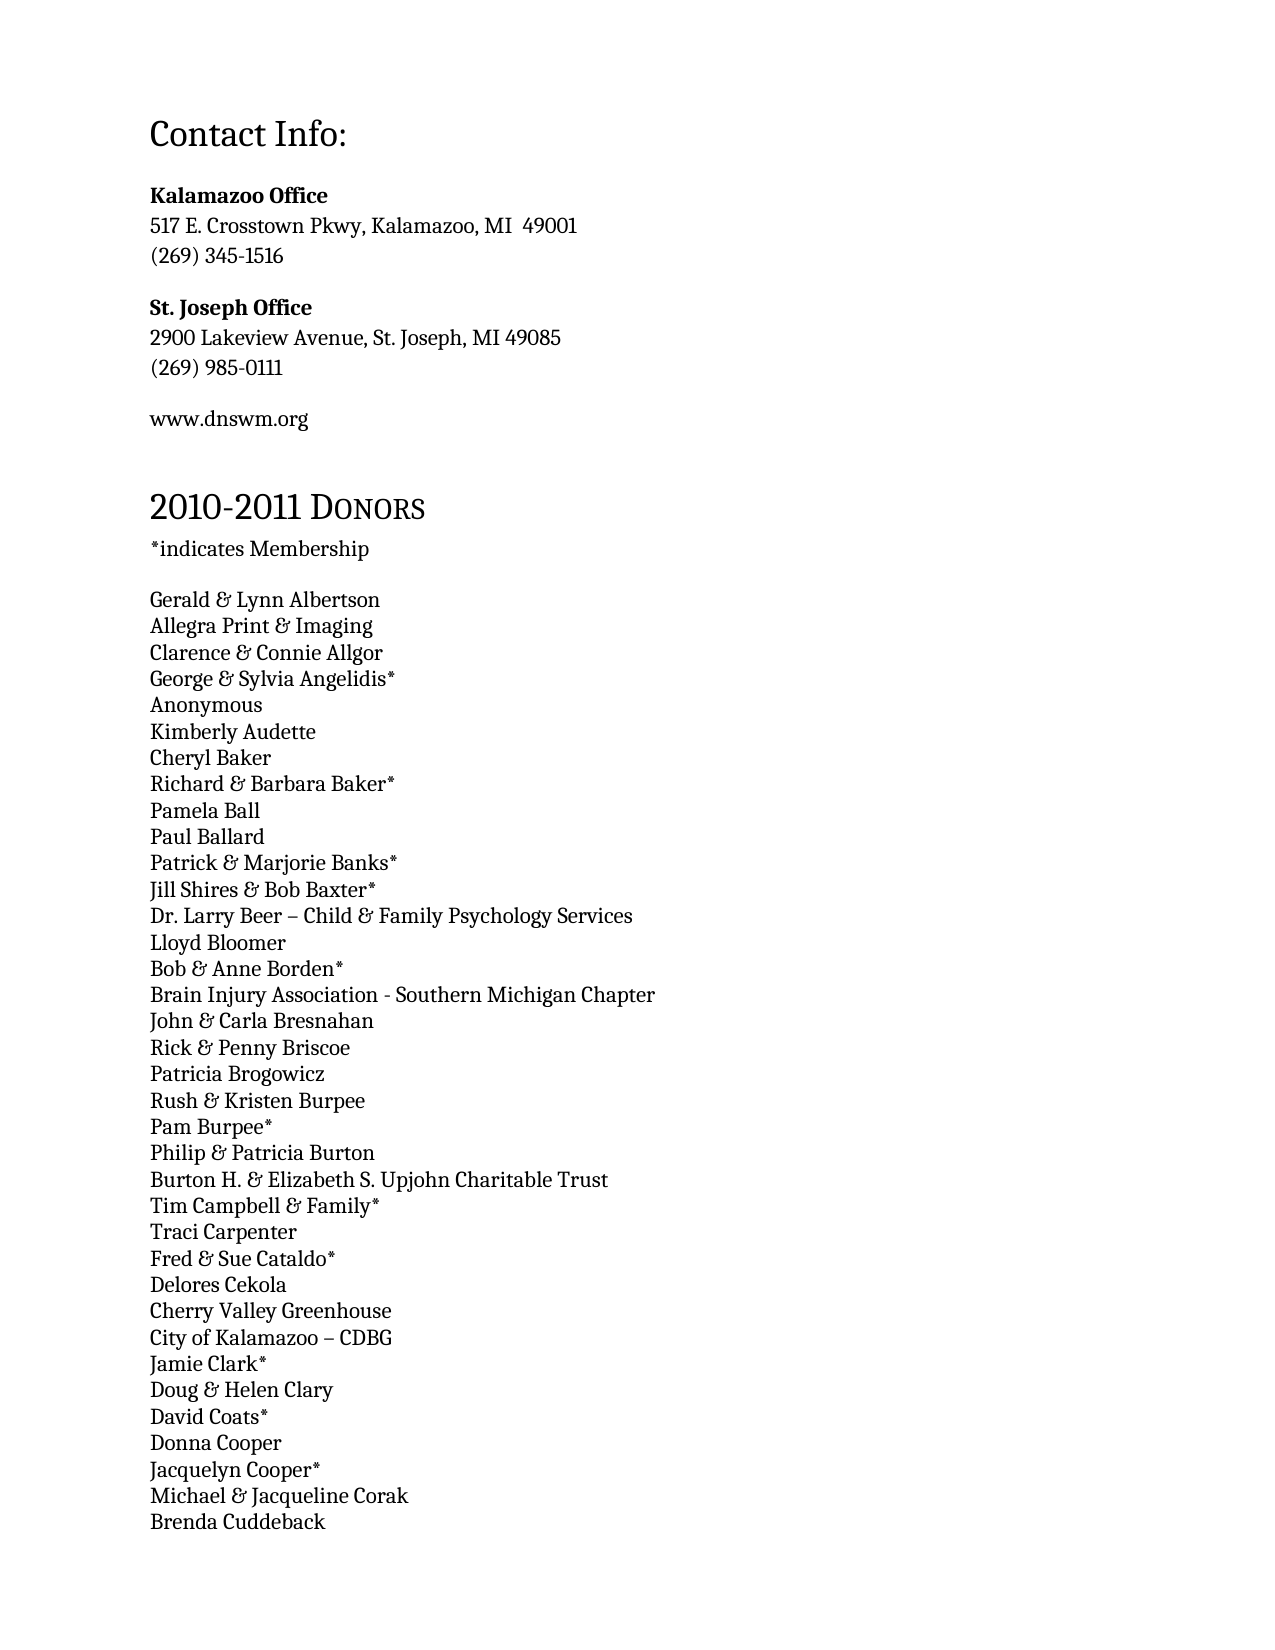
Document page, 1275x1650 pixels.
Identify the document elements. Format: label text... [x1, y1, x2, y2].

text Pam Burpee* [150, 1114, 1125, 1140]
text Donna Cooper [150, 1430, 1125, 1456]
text St. Joseph Office [150, 294, 1125, 321]
text Brenda Cuddeback [150, 1509, 1125, 1535]
text Gerald & Lynn Albertson [150, 587, 1125, 613]
text Delores Cekola [150, 1272, 1125, 1298]
text 2900 Lakeview Avenue, St. Joseph, MI 49085 (269) 985-0111 [150, 324, 1125, 381]
text Allegra Print & Imaging [150, 613, 1125, 639]
text Cheryl Baker [150, 745, 1125, 771]
text Richard & Barbara Baker* [150, 771, 1125, 797]
text George & Sylvia Angelidis* [150, 666, 1125, 692]
text Burton H. & Elizabeth S. Upjohn Charitable Trust [150, 1166, 1125, 1193]
text 517 E. Crosstown Pkwy, Kalamazoo, MI 49001 (269) 345-1516 [150, 213, 1125, 270]
text Rush & Kristen Burpee [150, 1087, 1125, 1114]
text Doug & Helen Clary [150, 1377, 1125, 1404]
text Jill Shires & Bob Baxter* [150, 877, 1125, 903]
text Patricia Brogowicz [150, 1061, 1125, 1087]
text Philip & Patricia Burton [150, 1140, 1125, 1166]
text Bob & Anne Borden* [150, 956, 1125, 982]
text Brain Injury Association - Southern Michigan Chapter [150, 982, 1125, 1008]
text Contact Info: [150, 112, 1125, 156]
text Lloyd Bloomer [150, 929, 1125, 956]
text John & Carla Bresnahan [150, 1008, 1125, 1035]
text Tim Campbell & Family* [150, 1193, 1125, 1219]
text Fred & Sue Cataldo* [150, 1246, 1125, 1272]
text www.dnswm.org [150, 406, 1125, 432]
text Jamie Clark* [150, 1351, 1125, 1377]
text David Coats* [150, 1404, 1125, 1430]
text City of Kalamazoo – CDBG [150, 1324, 1125, 1351]
text Dr. Larry Beer – Child & Family Psychology Services [150, 903, 1125, 929]
text Paul Ballard [150, 824, 1125, 850]
text Jacquelyn Cooper* [150, 1456, 1125, 1483]
text Patrick & Marjorie Banks* [150, 850, 1125, 877]
text Kalamazoo Office [150, 183, 1125, 209]
text Clarence & Connie Allgor [150, 639, 1125, 666]
text Anonymous [150, 692, 1125, 718]
text Michael & Jacqueline Corak [150, 1483, 1125, 1509]
text Pamela Ball [150, 797, 1125, 824]
text Rick & Penny Briscoe [150, 1035, 1125, 1061]
text *indicates Membership [150, 536, 1125, 562]
text Traci Carpenter [150, 1219, 1125, 1246]
text Cherry Valley Greenhouse [150, 1298, 1125, 1324]
subtitle 2010-2011 Donors [150, 486, 1125, 529]
text Kimberly Audette [150, 718, 1125, 745]
